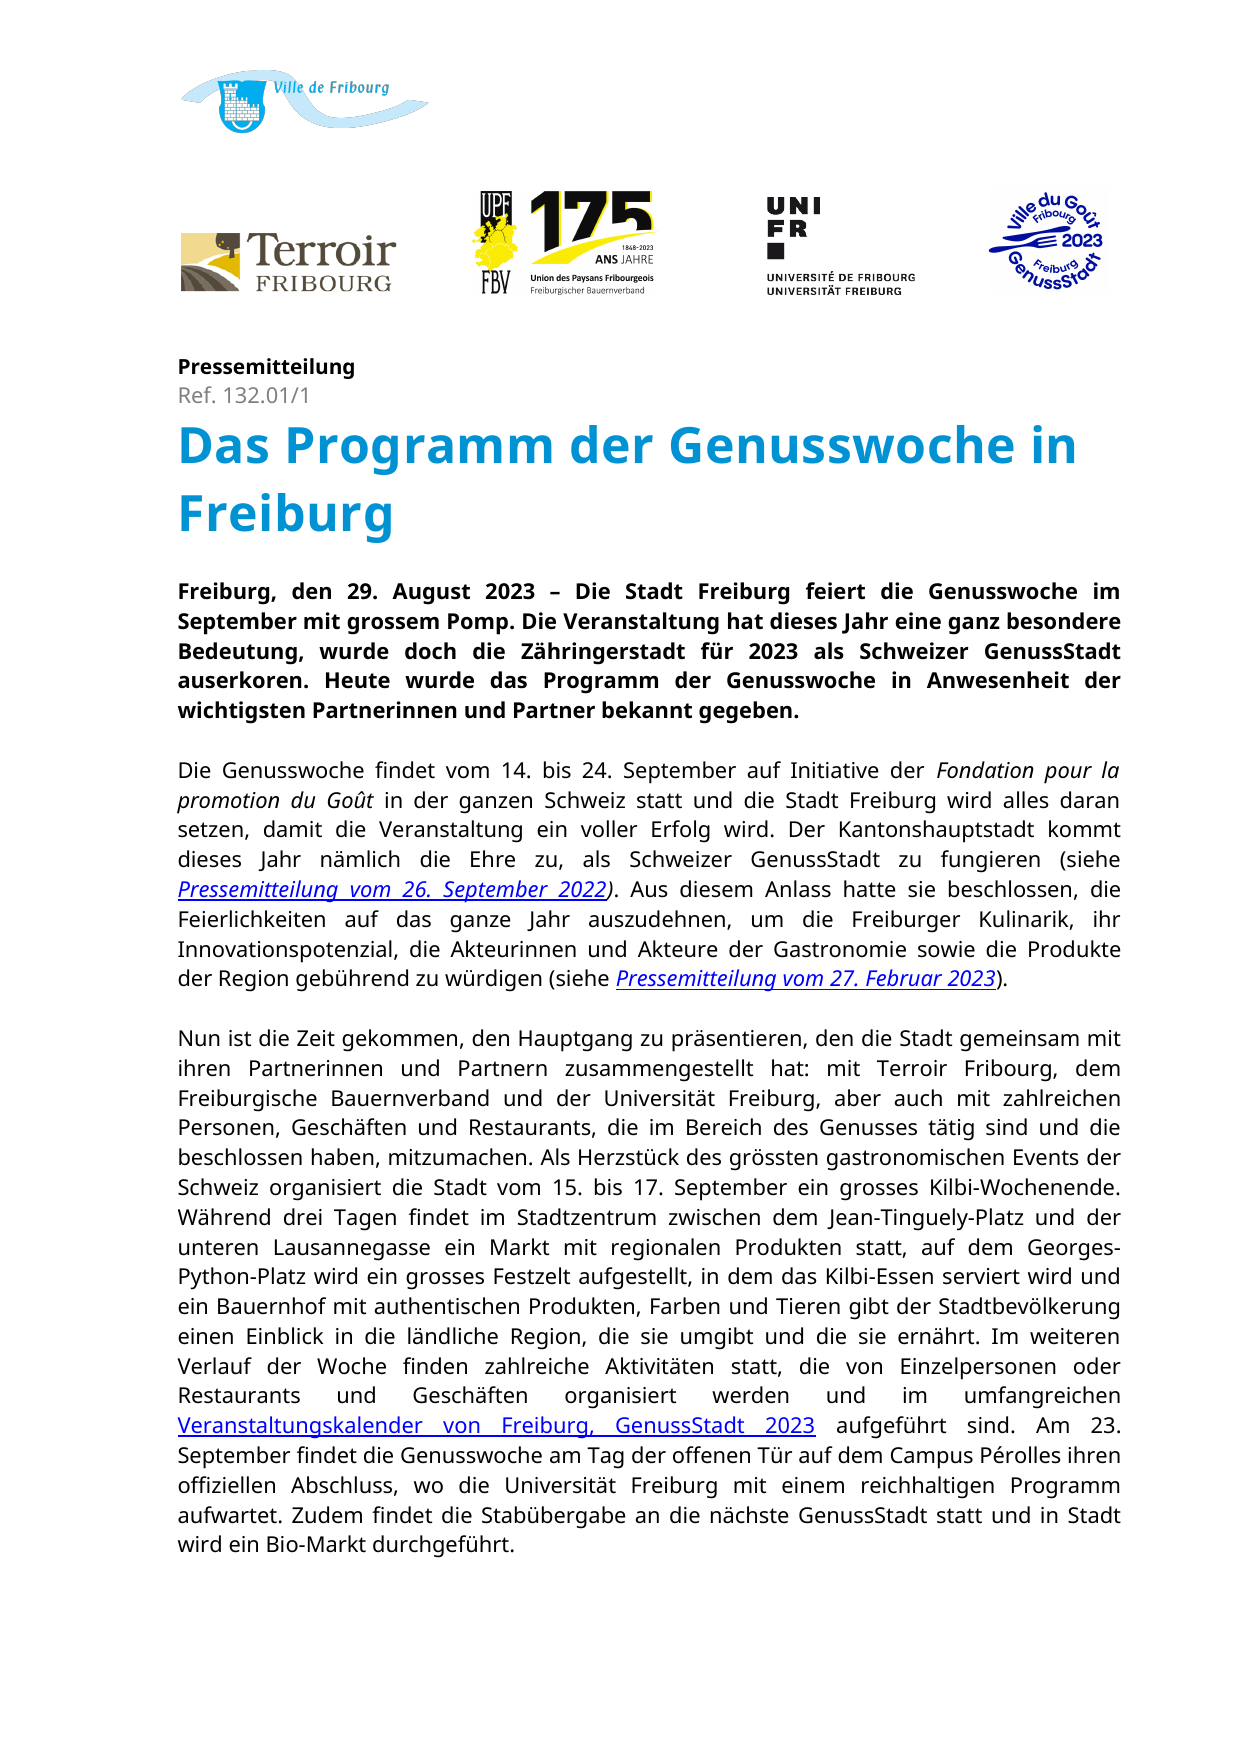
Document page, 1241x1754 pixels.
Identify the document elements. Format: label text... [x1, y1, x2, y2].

text Nun ist die Zeit gekommen, den Hauptgang zu präsentieren, den die Stadt gemeinsam mit ihren Partnerinnen und Partnern zusammengestellt hat: mit Terroir Fribourg, dem Freiburgische Bauernverband und der Universität Freiburg, aber auch mit zahlreichen Personen, Geschäften und Restaurants, die im Bereich des Genusses tätig sind und die beschlossen haben, mitzumachen. Als Herzstück des grössten gastronomischen Events der Schweiz organisiert die Stadt vom 15. bis 17. September ein grosses Kilbi-Wochenende. Während drei Tagen findet im Stadtzentrum zwischen dem Jean-Tinguely-Platz und der unteren Lausannegasse ein Markt mit regionalen Produkten statt, auf dem Georges-Python-Platz wird ein grosses Festzelt aufgestellt, in dem das Kilbi-Essen serviert wird und ein Bauernhof mit authentischen Produkten, Farben und Tieren gibt der Stadtbevölkerung einen Einblick in die ländliche Region, die sie umgibt und die sie ernährt. Im weiteren Verlauf der Woche finden zahlreiche Aktivitäten statt, die von Einzelpersonen oder Restaurants und Geschäften organisiert werden und im umfangreichen Veranstaltungskalender von Freiburg, GenussStadt 2023 aufgeführt sind. Am 23. September findet die Genusswoche am Tag der offenen Tür auf dem Campus Pérolles ihren offiziellen Abschluss, wo die Universität Freiburg mit einem reichhaltigen Programm aufwartet. Zudem findet die Stabübergabe an die nächste GenussStadt statt und in Stadt wird ein Bio-Markt durchgeführt. [177, 1023, 1122, 1559]
text Die Genusswoche findet vom 14. bis 24. September auf Initiative der Fondation pour la promotion du Goût in der ganzen Schweiz statt und die Stadt Freiburg wird alles daran setzen, damit die Veranstaltung ein voller Erfolg wird. Der Kantonshauptstadt kommt dieses Jahr nämlich die Ehre zu, als Schweizer GenussStadt zu fungieren (siehe Pressemitteilung vom 26. September 2022). Aus diesem Anlass hatte sie beschlossen, die Feierlichkeiten auf das ganze Jahr auszudehnen, um die Freiburger Kulinarik, ihr Innovationspotenzial, die Akteurinnen und Akteure der Gastronomie sowie die Produkte der Region gebührend zu würdigen (siehe Pressemitteilung vom 27. Februar 2023). [177, 755, 1122, 993]
picture [177, 230, 400, 295]
picture [767, 197, 915, 295]
text Ref. 132.01/1 [177, 380, 1122, 410]
picture [181, 70, 429, 133]
text Das Programm der Genusswoche in Freiburg [177, 410, 1122, 546]
picture [472, 191, 659, 295]
picture [988, 185, 1110, 295]
picture [224, 84, 258, 125]
text Freiburg, den 29. August 2023 – Die Stadt Freiburg feiert die Genusswoche im September mit grossem Pomp. Die Veranstaltung hat dieses Jahr eine ganz besondere Bedeutung, wurde doch die Zähringerstadt für 2023 als Schweizer GenussStadt auserkoren. Heute wurde das Programm der Genusswoche in Anwesenheit der wichtigsten Partnerinnen und Partner bekannt gegeben. [177, 576, 1122, 725]
